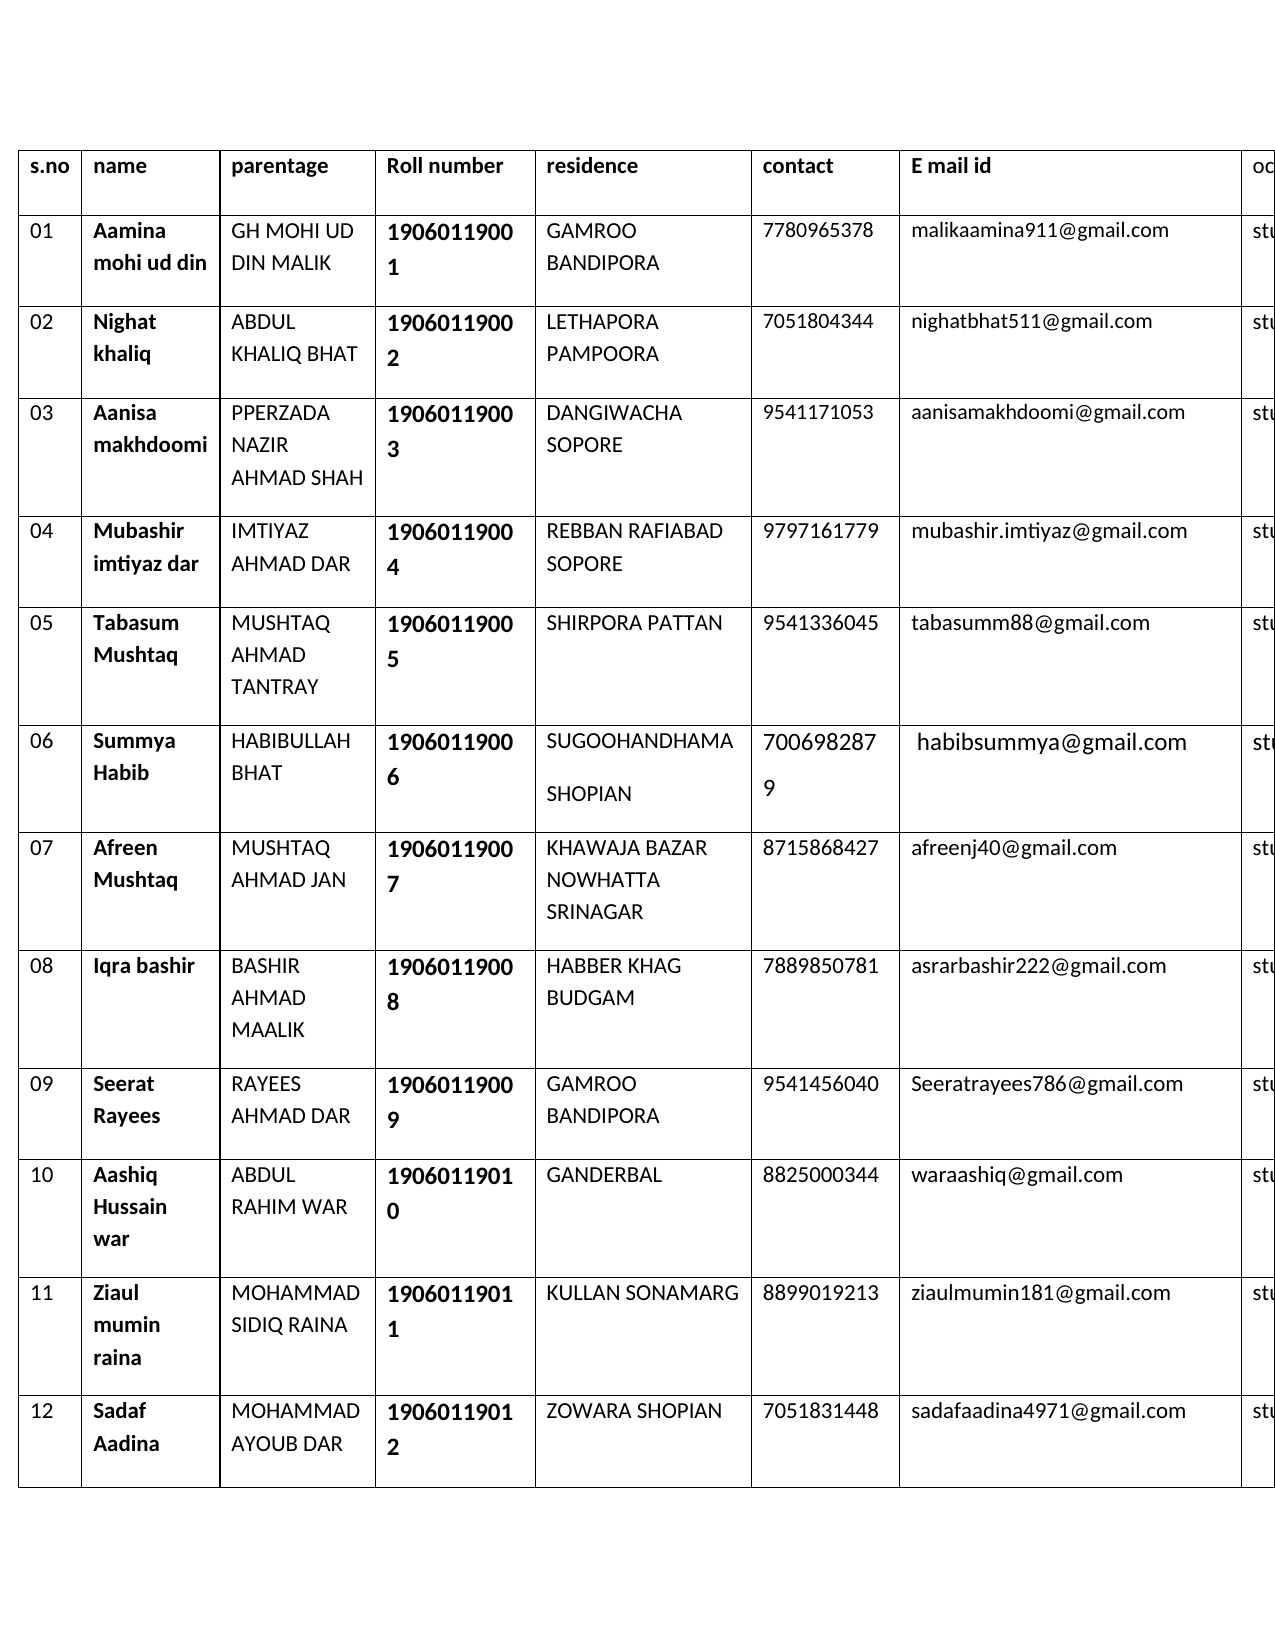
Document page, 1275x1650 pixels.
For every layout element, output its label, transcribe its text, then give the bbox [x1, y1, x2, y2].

table_cell student [1242, 1396, 1274, 1487]
table_cell 7889850781 [752, 951, 899, 1068]
table_cell ZOWARA SHOPIAN [536, 1396, 751, 1487]
table_cell aanisamakhdoomi@gmail.com [900, 399, 1241, 516]
table_cell malikaamina911@gmail.com [900, 216, 1241, 306]
table_cell student [1242, 1069, 1274, 1159]
table_cell 12 [19, 1396, 81, 1487]
table_header parentage [221, 151, 375, 215]
table_cell student [1242, 1160, 1274, 1277]
table_cell 07 [19, 833, 81, 950]
table_cell 09 [19, 1069, 81, 1159]
table_cell SHIRPORA PATTAN [536, 608, 751, 725]
table_cell student [1242, 307, 1274, 397]
table_cell Afreen Mushtaq [82, 833, 219, 950]
table_cell ABDUL RAHIM WAR [221, 1160, 375, 1277]
table_cell 19060119006 [376, 726, 535, 832]
table_header residence [536, 151, 751, 215]
table_cell Mubashir imtiyaz dar [82, 517, 219, 607]
table_cell SUGOOHANDHAMA SHOPIAN [536, 726, 751, 832]
table_cell 9541171053 [752, 399, 899, 516]
table_cell HABIBULLAH BHAT [221, 726, 375, 832]
table_cell 19060119011 [376, 1278, 535, 1395]
table_cell LETHAPORA PAMPOORA [536, 307, 751, 397]
table_cell 19060119007 [376, 833, 535, 950]
table_cell MUSHTAQ AHMAD JAN [221, 833, 375, 950]
table_cell 7051831448 [752, 1396, 899, 1487]
table_cell ABDUL KHALIQ BHAT [221, 307, 375, 397]
table_cell Seerat Rayees [82, 1069, 219, 1159]
table_cell student [1242, 833, 1274, 950]
table_cell 19060119008 [376, 951, 535, 1068]
table_cell MOHAMMAD AYOUB DAR [221, 1396, 375, 1487]
table_cell Aamina mohi ud din [82, 216, 219, 306]
table_cell sadafaadina4971@gmail.com [900, 1396, 1241, 1487]
table_cell DANGIWACHA SOPORE [536, 399, 751, 516]
table_cell GH MOHI UD DIN MALIK [221, 216, 375, 306]
table_cell Aanisa makhdoomi [82, 399, 219, 516]
table_cell waraashiq@gmail.com [900, 1160, 1241, 1277]
table_cell KULLAN SONAMARG [536, 1278, 751, 1395]
table_cell afreenj40@gmail.com [900, 833, 1241, 950]
table_cell 8715868427 [752, 833, 899, 950]
table_cell 8899019213 [752, 1278, 899, 1395]
table_cell 19060119002 [376, 307, 535, 397]
table_cell 06 [19, 726, 81, 832]
table_cell 19060119012 [376, 1396, 535, 1487]
table_cell MOHAMMAD SIDIQ RAINA [221, 1278, 375, 1395]
table_cell 19060119004 [376, 517, 535, 607]
table_cell 02 [19, 307, 81, 397]
table_cell RAYEES AHMAD DAR [221, 1069, 375, 1159]
table_cell 9541456040 [752, 1069, 899, 1159]
table_header name [82, 151, 219, 215]
table_header Roll number [376, 151, 535, 215]
table_cell 7780965378 [752, 216, 899, 306]
table_cell student [1242, 951, 1274, 1068]
table_cell KHAWAJA BAZAR NOWHATTA SRINAGAR [536, 833, 751, 950]
table_cell Iqra bashir [82, 951, 219, 1068]
table_cell 19060119001 [376, 216, 535, 306]
table_cell 04 [19, 517, 81, 607]
table_cell 10 [19, 1160, 81, 1277]
table_cell GAMROO BANDIPORA [536, 216, 751, 306]
table_cell HABBER KHAG BUDGAM [536, 951, 751, 1068]
table_cell 01 [19, 216, 81, 306]
table_cell student [1242, 1278, 1274, 1395]
table_header contact [752, 151, 899, 215]
table_cell Seeratrayees786@gmail.com [900, 1069, 1241, 1159]
table_header s.no [19, 151, 81, 215]
table_cell tabasumm88@gmail.com [900, 608, 1241, 725]
table_cell IMTIYAZ AHMAD DAR [221, 517, 375, 607]
table_cell mubashir.imtiyaz@gmail.com [900, 517, 1241, 607]
table_cell GANDERBAL [536, 1160, 751, 1277]
table_cell PPERZADA NAZIR AHMAD SHAH [221, 399, 375, 516]
table_cell 11 [19, 1278, 81, 1395]
table_cell Ziaul mumin raina [82, 1278, 219, 1395]
table_header occupation [1242, 151, 1274, 215]
table_cell student [1242, 517, 1274, 607]
table_cell 7051804344 [752, 307, 899, 397]
table_cell Sadaf Aadina [82, 1396, 219, 1487]
table_cell 8825000344 [752, 1160, 899, 1277]
table_cell 19060119009 [376, 1069, 535, 1159]
table_cell 19060119010 [376, 1160, 535, 1277]
table_cell Aashiq Hussain war [82, 1160, 219, 1277]
table_cell 19060119003 [376, 399, 535, 516]
table_cell BASHIR AHMAD MAALIK [221, 951, 375, 1068]
table_cell GAMROO BANDIPORA [536, 1069, 751, 1159]
table_cell 9541336045 [752, 608, 899, 725]
table_cell nighatbhat511@gmail.com [900, 307, 1241, 397]
table_cell ziaulmumin181@gmail.com [900, 1278, 1241, 1395]
table_cell 9797161779 [752, 517, 899, 607]
table_cell REBBAN RAFIABAD SOPORE [536, 517, 751, 607]
table_cell 05 [19, 608, 81, 725]
table_cell student [1242, 726, 1274, 832]
table_cell MUSHTAQ AHMAD TANTRAY [221, 608, 375, 725]
table_header E mail id [900, 151, 1241, 215]
table_cell asrarbashir222@gmail.com [900, 951, 1241, 1068]
table_cell student [1242, 399, 1274, 516]
table_cell Summya Habib [82, 726, 219, 832]
table_cell 03 [19, 399, 81, 516]
table_cell habibsummya@gmail.com [900, 726, 1241, 832]
table_cell 7006982879 [752, 726, 899, 832]
table_cell student [1242, 216, 1274, 306]
table_cell student [1242, 608, 1274, 725]
table_cell Tabasum Mushtaq [82, 608, 219, 725]
table_cell Nighat khaliq [82, 307, 219, 397]
table_cell 08 [19, 951, 81, 1068]
table_cell 19060119005 [376, 608, 535, 725]
